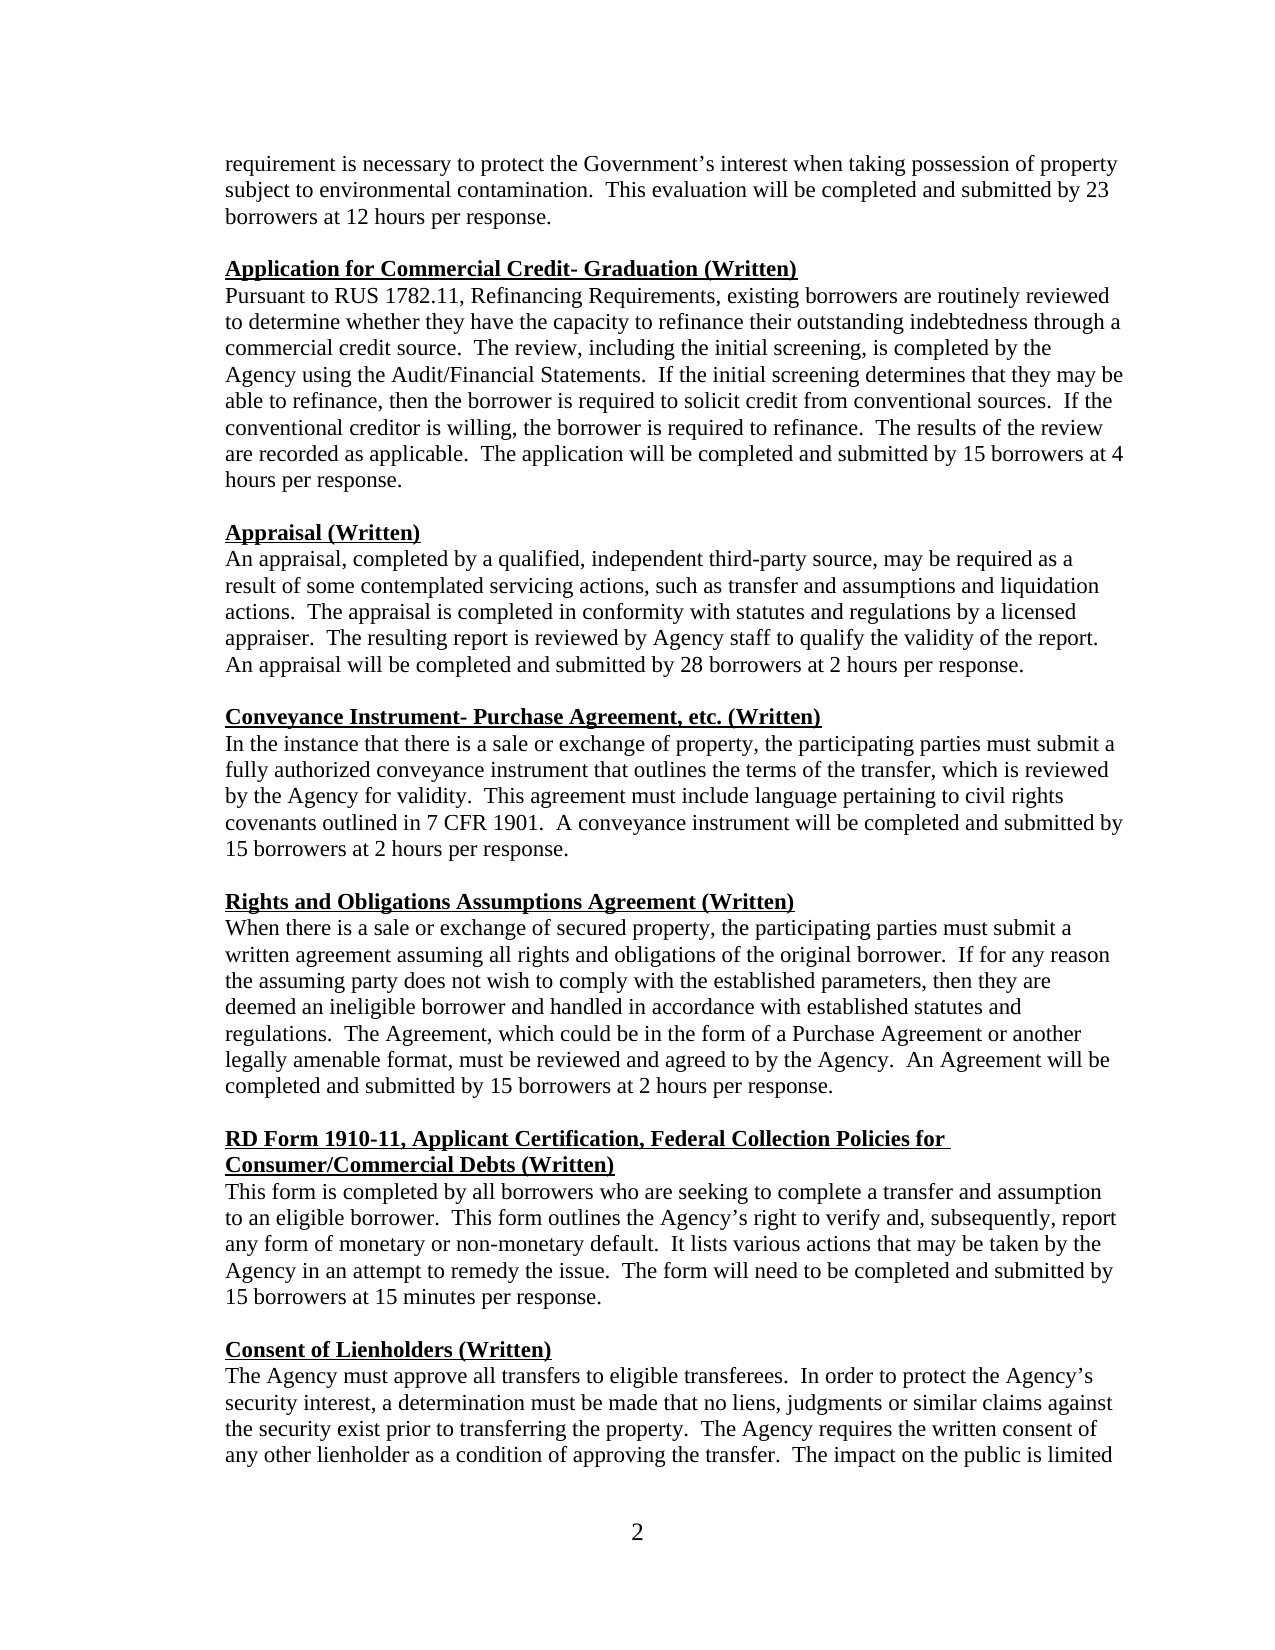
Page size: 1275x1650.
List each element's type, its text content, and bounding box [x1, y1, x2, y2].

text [225, 1362, 1125, 1468]
text This form is completed by all borrowers who are seeking to complete a transfer and assumption to an eligible borrower. This form outlines the Agency’s right to verify and, subsequently, report any form of monetary or non-monetary default. It lists various actions that may be taken by the Agency in an attempt to remedy the issue. The form will need to be completed and submitted by 15 borrowers at 15 minutes per response. [225, 1178, 1125, 1309]
text An appraisal, completed by a qualified, independent third-party source, may be required as a result of some contemplated servicing actions, such as transfer and assumptions and liquidation actions. The appraisal is completed in conformity with statutes and regulations by a licensed appraiser. The resulting report is reviewed by Agency staff to qualify the validity of the report. An appraisal will be completed and submitted by 28 borrowers at 2 hours per response. [225, 545, 1125, 677]
text Pursuant to RUS 1782.11, Refinancing Requirements, existing borrowers are routinely reviewed to determine whether they have the capacity to refinance their outstanding indebtedness through a commercial credit source. The review, including the initial screening, is completed by the Agency using the Audit/Financial Statements. If the initial screening determines that they may be able to refinance, then the borrower is required to solicit credit from conventional sources. If the conventional creditor is willing, the borrower is required to refinance. The results of the review are recorded as applicable. The application will be completed and submitted by 15 borrowers at 4 hours per response. [225, 282, 1125, 493]
text Consent of Lienholders (Written) [150, 1336, 1125, 1362]
text RD Form 1910-11, Applicant Certification, Federal Collection Policies for Consumer/Commercial Debts (Written) [225, 1125, 1125, 1178]
text Conveyance Instrument- Purchase Agreement, etc. (Written) [225, 703, 1125, 730]
text Application for Commercial Credit- Graduation (Written) [225, 255, 1125, 282]
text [225, 150, 1125, 229]
text Appraisal (Written) [225, 519, 1125, 545]
text When there is a sale or exchange of secured property, the participating parties must submit a written agreement assuming all rights and obligations of the original borrower. If for any reason the assuming party does not wish to comply with the established parameters, then they are deemed an ineligible borrower and handled in accordance with established statutes and regulations. The Agreement, which could be in the form of a Purchase Agreement or another legally amenable format, must be reviewed and agreed to by the Agency. An Agreement will be completed and submitted by 15 borrowers at 2 hours per response. [225, 914, 1125, 1099]
text Rights and Obligations Assumptions Agreement (Written) [225, 888, 1125, 914]
text In the instance that there is a sale or exchange of property, the participating parties must submit a fully authorized conveyance instrument that outlines the terms of the transfer, which is reviewed by the Agency for validity. This agreement must include language pertaining to civil rights covenants outlined in 7 CFR 1901. A conveyance instrument will be completed and submitted by 15 borrowers at 2 hours per response. [225, 730, 1125, 862]
